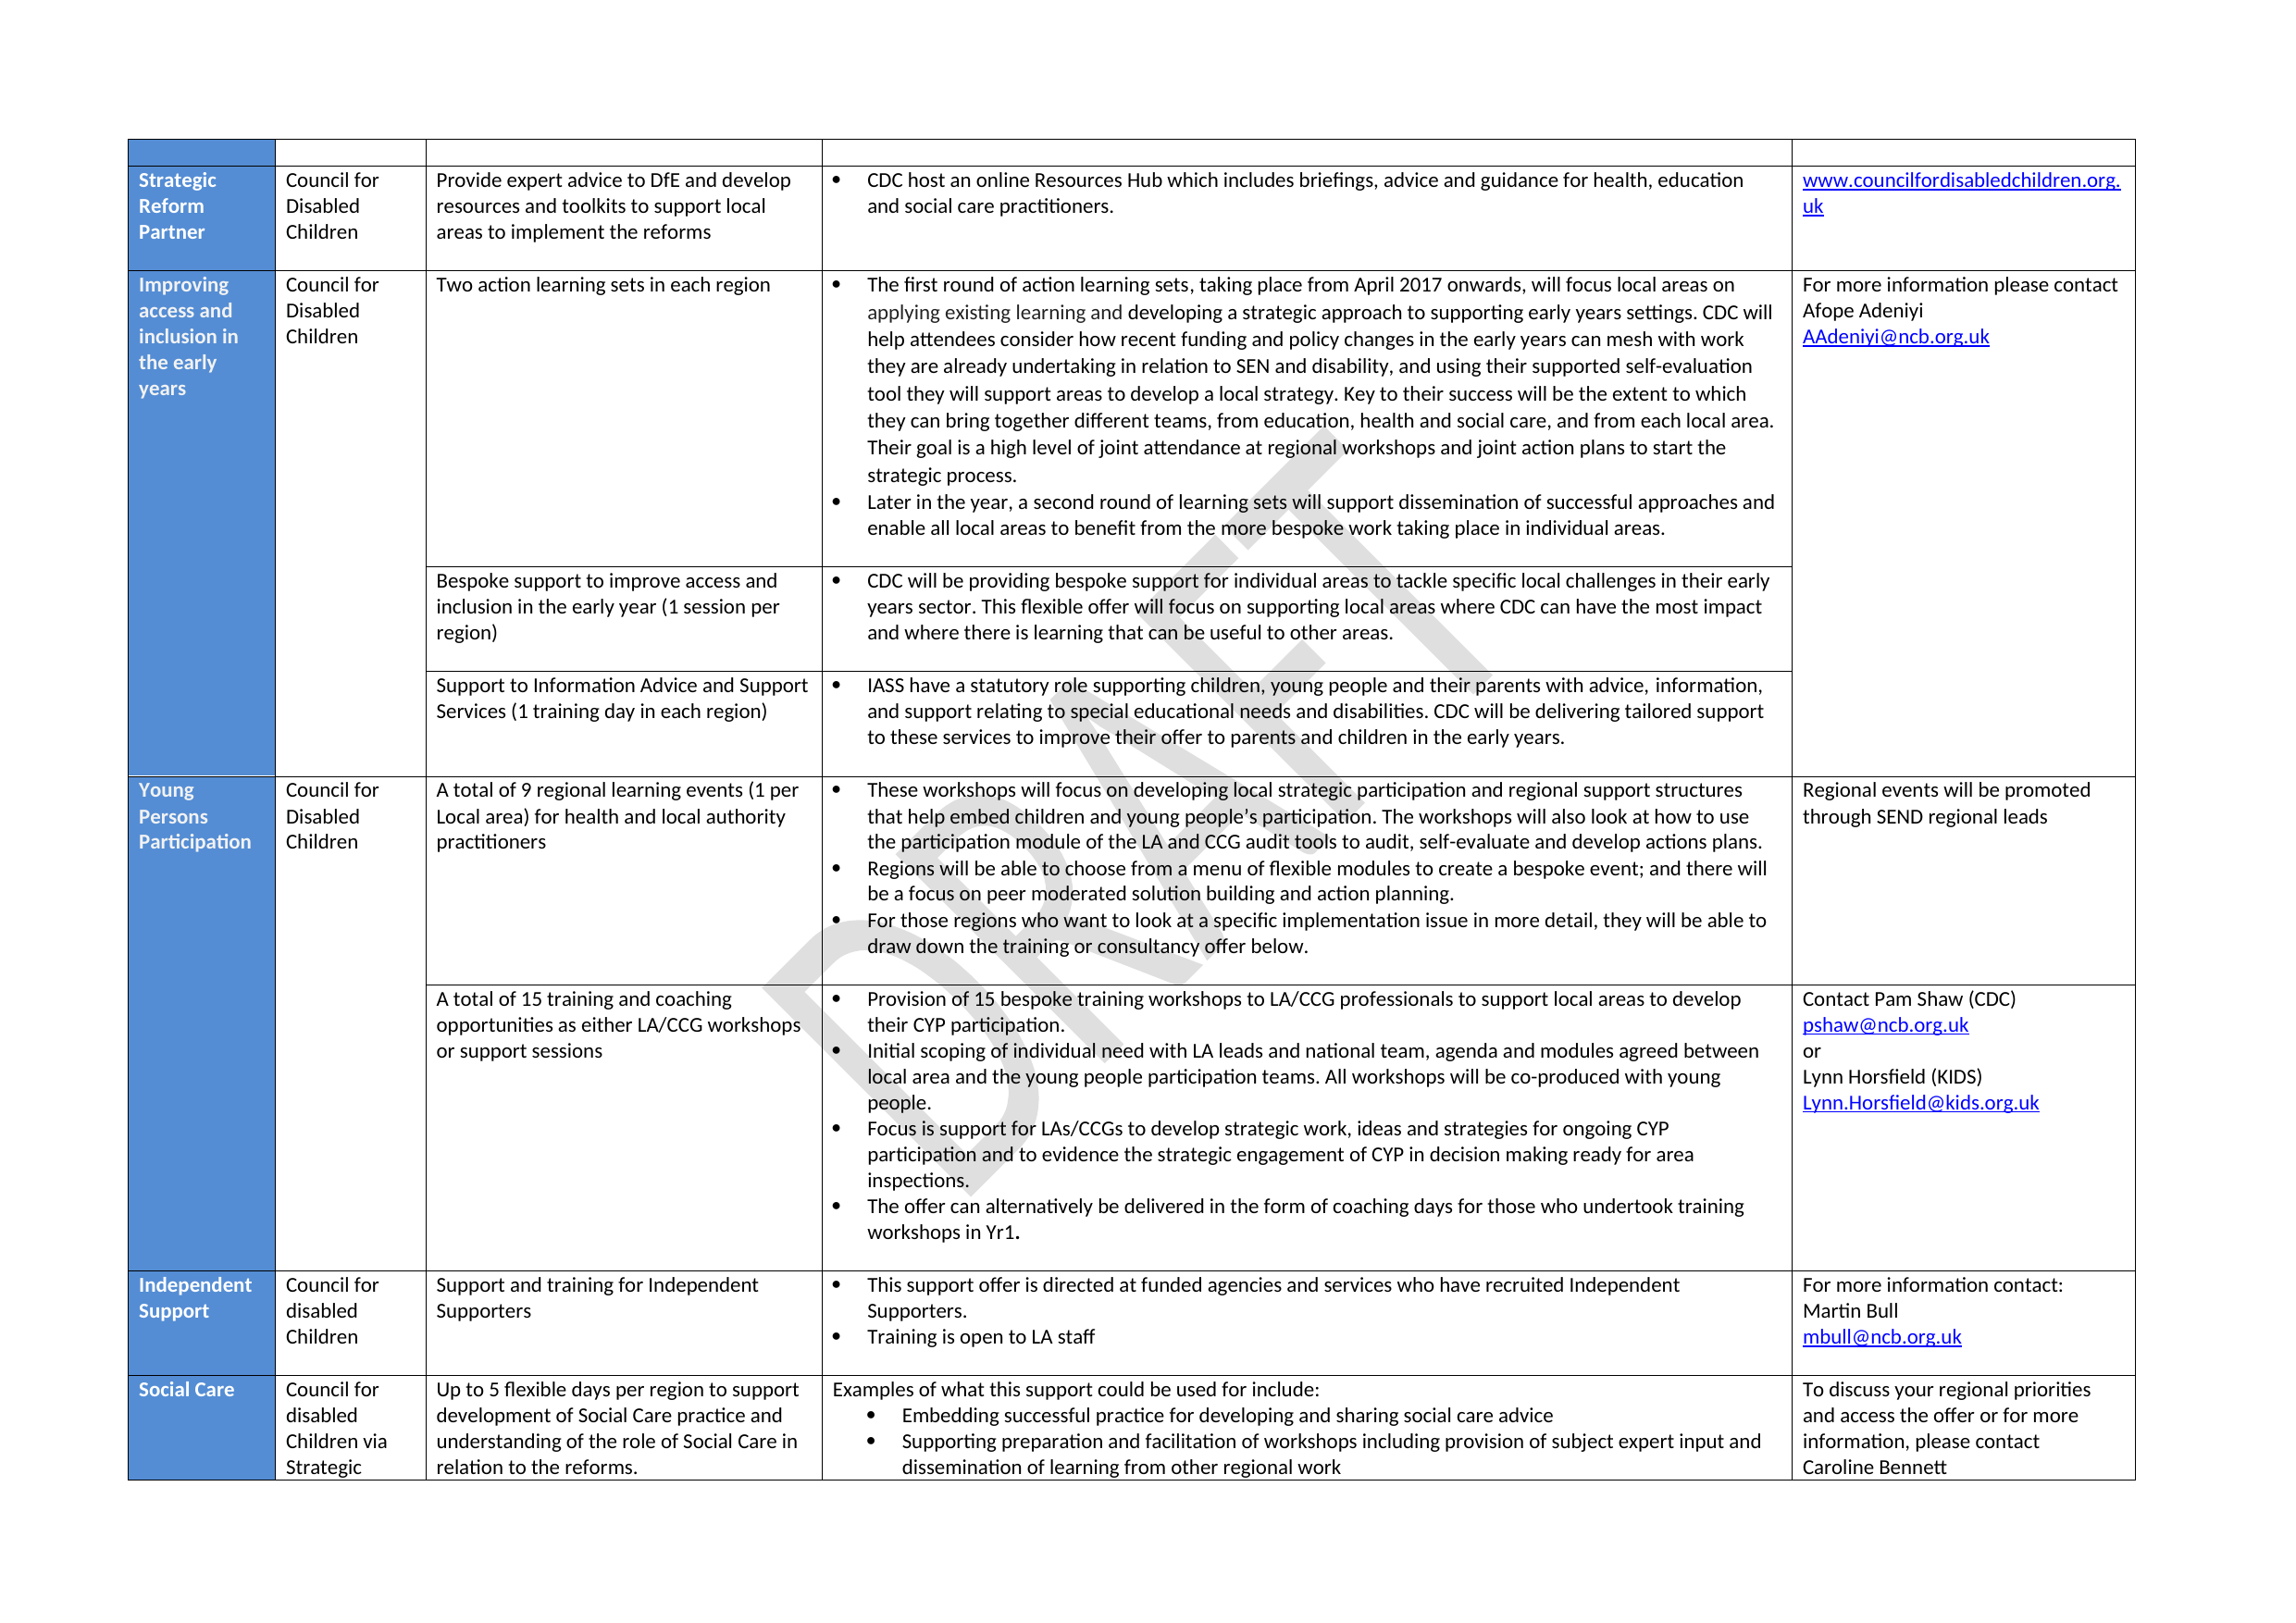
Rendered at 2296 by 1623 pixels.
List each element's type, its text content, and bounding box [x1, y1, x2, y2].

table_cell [427, 1376, 822, 1480]
table_cell Bespoke support to improve access and inclusion in the early year (1 session per region) [427, 567, 822, 671]
table_cell Provision of 15 bespoke training workshops to LA/CCG professionals to support local areas to develop their CYP participation. Initial scoping of individual need with LA leads and national team, agenda and modules agreed between local area and the young people participation teams. All workshops will be co-produced with young people. Focus is support for LAs/CCGs to develop strategic work, ideas and strategies for ongoing CYP participation and to evidence the strategic engagement of CYP in decision making ready for area inspections. The offer can alternatively be delivered in the form of coaching days for those who undertook training workshops in Yr1. [823, 985, 1792, 1270]
table_cell A total of 9 regional learning events (1 per Local area) for health and local authority practitioners [427, 777, 822, 985]
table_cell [276, 1376, 426, 1480]
table_cell Independent Support [129, 1271, 275, 1375]
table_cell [823, 140, 1792, 166]
table_cell Provide expert advice to DfE and develop resources and toolkits to support local areas to implement the reforms [427, 167, 822, 270]
table_cell For more information please contact Afope Adeniyi AAdeniyi@ncb.org.uk [1793, 271, 2135, 775]
table_cell For more information contact: Martin Bull mbull@ncb.org.uk [1793, 1271, 2135, 1375]
table_cell CDC host an online Resources Hub which includes briefings, advice and guidance for health, education and social care practitioners. [823, 167, 1792, 270]
table_cell Council for Disabled Children [276, 777, 426, 1270]
table_cell www.councilfordisabledchildren.org.uk [1793, 167, 2135, 270]
table_cell Support and training for Independent Supporters [427, 1271, 822, 1375]
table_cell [427, 140, 822, 166]
table_cell Improving access and inclusion in the early years [129, 271, 275, 775]
table_cell Council for disabled Children [276, 1271, 426, 1375]
table_cell Contact Pam Shaw (CDC) pshaw@ncb.org.uk or Lynn Horsfield (KIDS) Lynn.Horsfield@kids.org.uk [1793, 985, 2135, 1270]
table_cell IASS have a statutory role supporting children, young people and their parents with advice, information, and support relating to special educational needs and disabilities. CDC will be delivering tailored support to these services to improve their offer to parents and children in the early years. [823, 672, 1792, 775]
table_cell This support offer is directed at funded agencies and services who have recruited Independent Supporters. Training is open to LA staff [823, 1271, 1792, 1375]
table_cell Social Care [129, 1376, 275, 1480]
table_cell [823, 1376, 1792, 1480]
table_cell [1793, 140, 2135, 166]
table_cell A total of 15 training and coaching opportunities as either LA/CCG workshops or support sessions [427, 985, 822, 1270]
table_cell CDC will be providing bespoke support for individual areas to tackle specific local challenges in their early years sector. This flexible offer will focus on supporting local areas where CDC can have the most impact and where there is learning that can be useful to other areas. [823, 567, 1792, 671]
table_cell Support to Information Advice and Support Services (1 training day in each region) [427, 672, 822, 775]
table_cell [1793, 1376, 2135, 1480]
table_cell Council for Disabled Children [276, 271, 426, 775]
table_cell Strategic Reform Partner [129, 167, 275, 270]
table_cell Council for Disabled Children [276, 167, 426, 270]
table_cell The first round of action learning sets, taking place from April 2017 onwards, will focus local areas on applying existing learning and developing a strategic approach to supporting early years settings. CDC will help attendees consider how recent funding and policy changes in the early years can mesh with work they are already undertaking in relation to SEN and disability, and using their supported self-evaluation tool they will support areas to develop a local strategy. Key to their success will be the extent to which they can bring together different teams, from education, health and social care, and from each local area. Their goal is a high level of joint attendance at regional workshops and joint action plans to start the strategic process. Later in the year, a second round of learning sets will support dissemination of successful approaches and enable all local areas to benefit from the more bespoke work taking place in individual areas. [823, 271, 1792, 566]
table_cell Two action learning sets in each region [427, 271, 822, 566]
table_cell These workshops will focus on developing local strategic participation and regional support structures that help embed children and young people’s participation. The workshops will also look at how to use the participation module of the LA and CCG audit tools to audit, self-evaluate and develop actions plans. Regions will be able to choose from a menu of flexible modules to create a bespoke event; and there will be a focus on peer moderated solution building and action planning. For those regions who want to look at a specific implementation issue in more detail, they will be able to draw down the training or consultancy offer below. [823, 777, 1792, 985]
table_cell Regional events will be promoted through SEND regional leads [1793, 777, 2135, 985]
table_cell Young Persons Participation [129, 777, 275, 1270]
